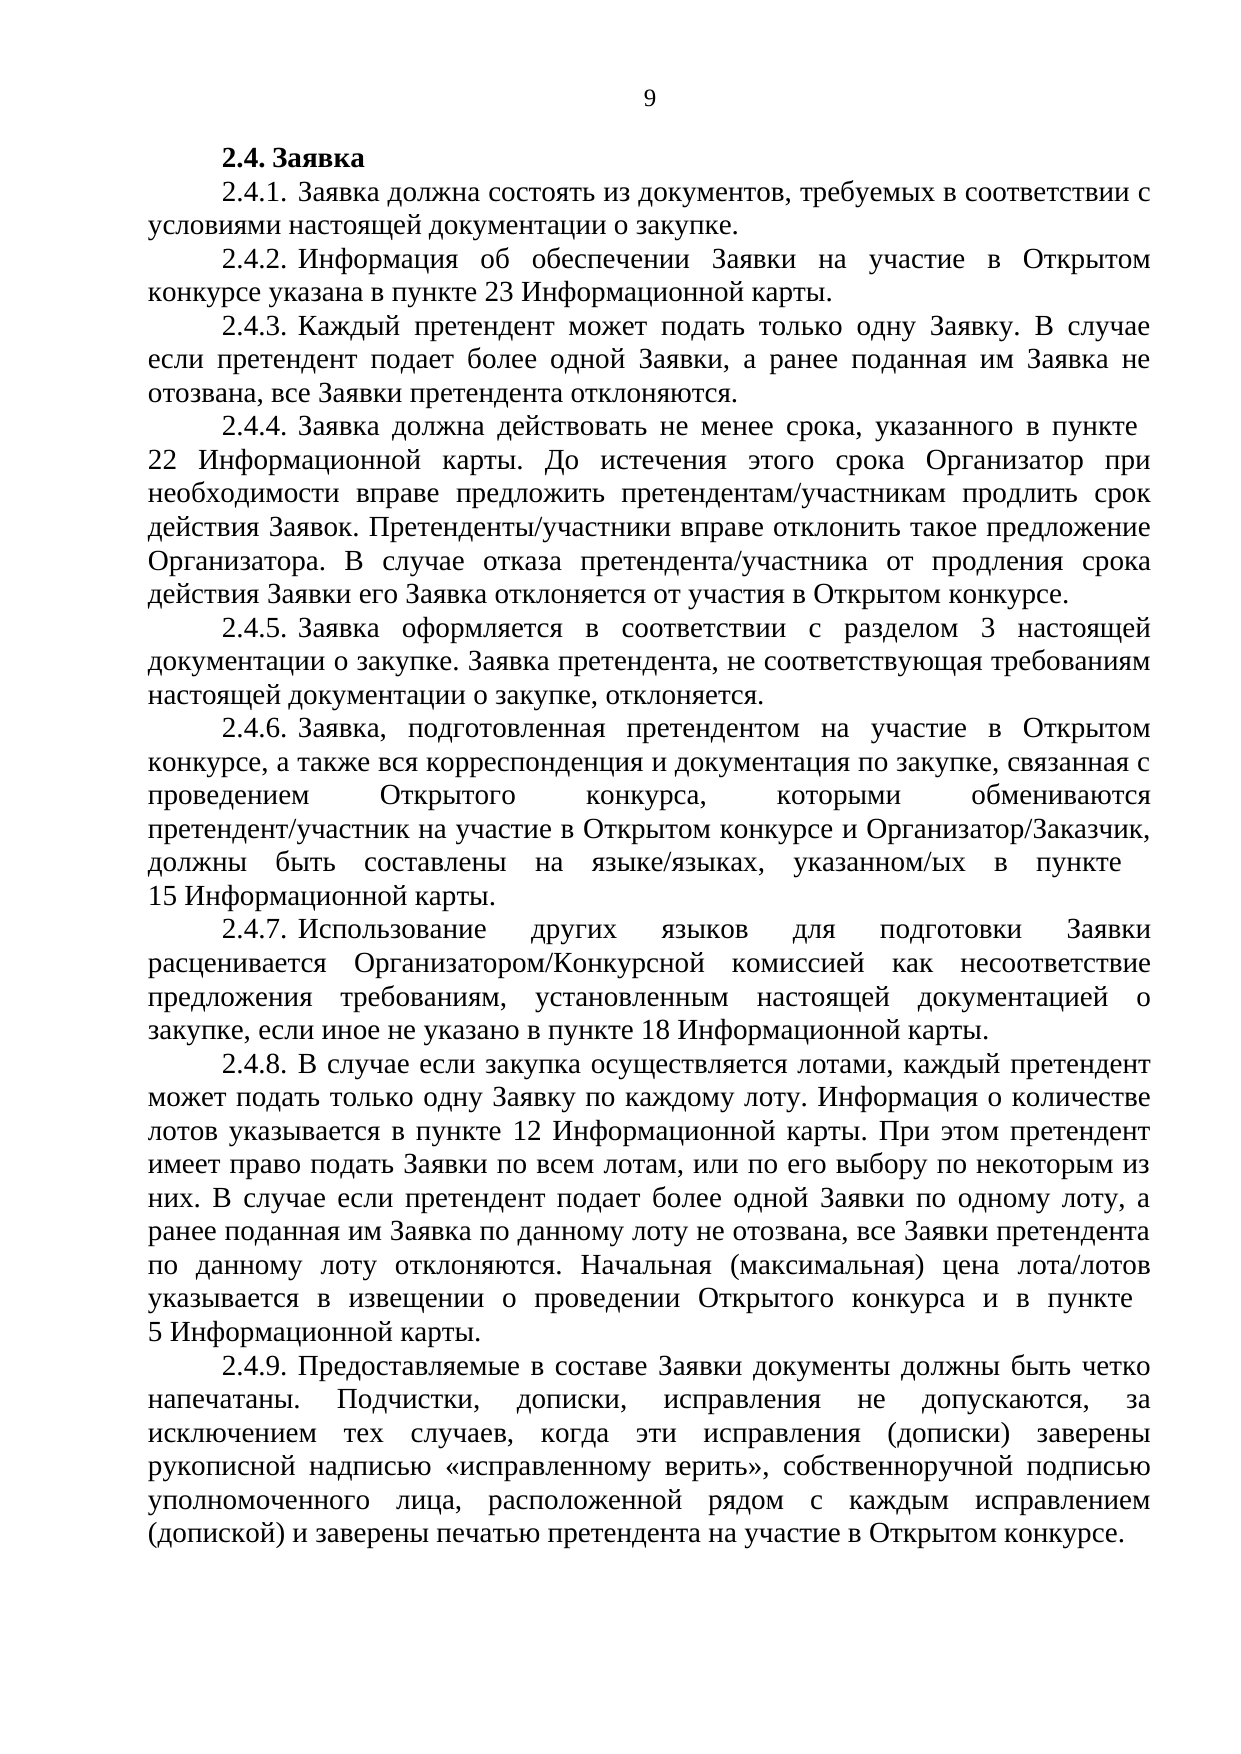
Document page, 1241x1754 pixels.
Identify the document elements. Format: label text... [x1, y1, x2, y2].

list Заявка должна действовать не менее срока, указанного в пункте 22 Информационной карты. До истечения этого срока Организатор при необходимости вправе предложить претендентам/участникам продлить срок действия Заявок. Претенденты/участники вправе отклонить такое предложение Организатора. В случае отказа претендента/участника от продления срока действия Заявки его Заявка отклоняется от участия в Открытом конкурсе. [148, 408, 1152, 610]
list В случае если закупка осуществляется лотами, каждый претендент может подать только одну Заявку по каждому лоту. Информация о количестве лотов указывается в пункте 12 Информационной карты. При этом претендент имеет право подать Заявки по всем лотам, или по его выбору по некоторым из них. В случае если претендент подает более одной Заявки по одному лоту, а ранее поданная им Заявка по данному лоту не отозвана, все Заявки претендента по данному лоту отклоняются. Начальная (максимальная) цена лота/лотов указывается в извещении о проведении Открытого конкурса и в пункте 5 Информационной карты. [148, 1046, 1152, 1348]
list Использование других языков для подготовки Заявки расценивается Организатором/Конкурсной комиссией как несоответствие предложения требованиям, установленным настоящей документацией о закупке, если иное не указано в пункте 18 Информационной карты. [148, 912, 1152, 1046]
list Каждый претендент может подать только одну Заявку. В случае если претендент подает более одной Заявки, а ранее поданная им Заявка не отозвана, все Заявки претендента отклоняются. [148, 308, 1152, 408]
list Предоставляемые в составе Заявки документы должны быть четко напечатаны. Подчистки, дописки, исправления не допускаются, за исключением тех случаев, когда эти исправления (дописки) заверены рукописной надписью «исправленному верить», собственноручной подписью уполномоченного лица, расположенной рядом с каждым исправлением (допиской) и заверены печатью претендента на участие в Открытом конкурсе. [148, 1348, 1152, 1549]
list Информация об обеспечении Заявки на участие в Открытом конкурсе указана в пункте 23 Информационной карты. [148, 241, 1152, 308]
list Заявка должна состоять из документов, требуемых в соответствии с условиями настоящей документации о закупке. [148, 174, 1152, 241]
list Заявка, подготовленная претендентом на участие в Открытом конкурсе, а также вся корреспонденция и документация по закупке, связанная с проведением Открытого конкурса, которыми обмениваются претендент/участник на участие в Открытом конкурсе и Организатор/Заказчик, должны быть составлены на языке/языках, указанном/ых в пункте 15 Информационной карты. [148, 710, 1152, 912]
list Заявка оформляется в соответствии с разделом 3 настоящей документации о закупке. Заявка претендента, не соответствующая требованиям настоящей документации о закупке, отклоняется. [148, 610, 1152, 710]
list Заявка [148, 140, 1152, 174]
